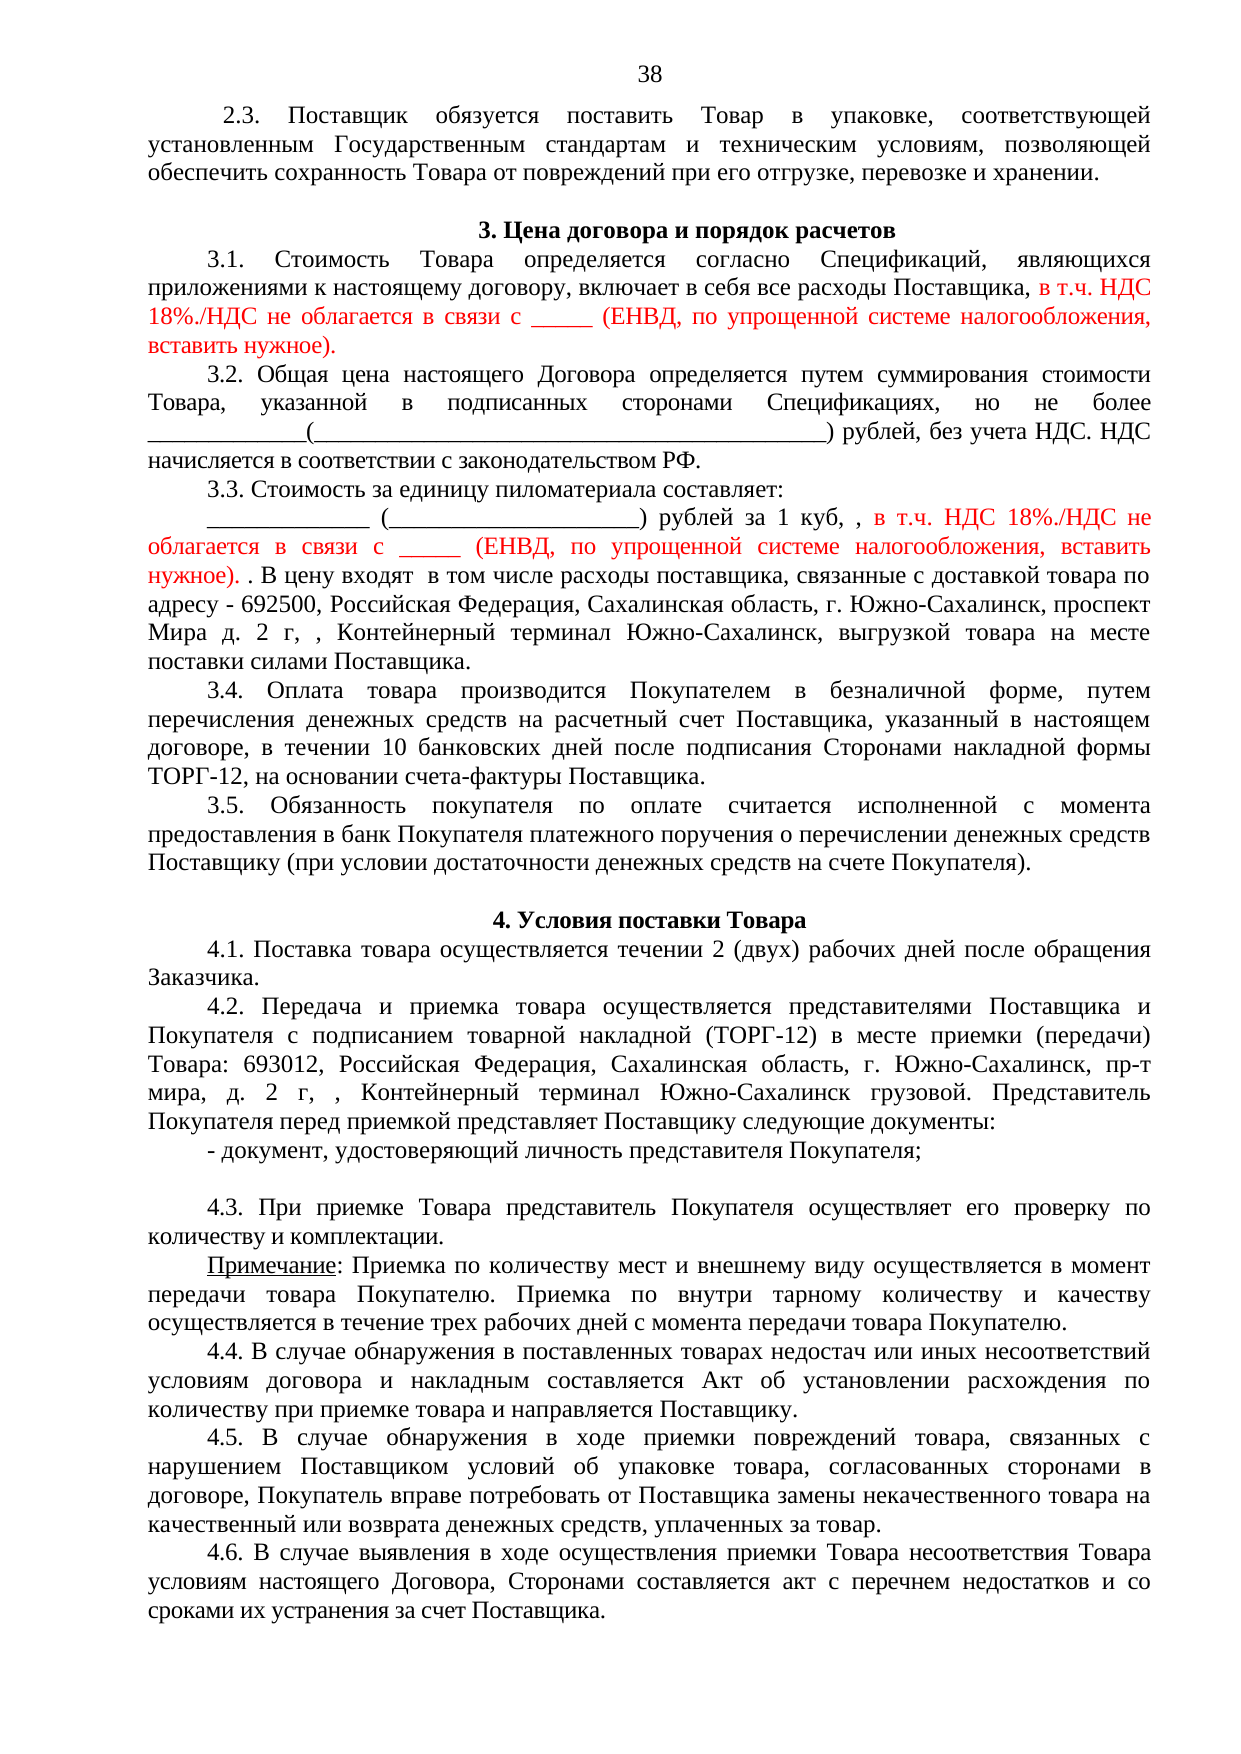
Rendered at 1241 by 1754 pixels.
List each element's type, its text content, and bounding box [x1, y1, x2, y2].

text _____________ (____________________) рублей за 1 куб, , в т.ч. НДС 18%./НДС не облагается в связи с _____ (ЕНВД, по упрощенной системе налогообложения, вставить нужное). . В цену входят в том числе расходы поставщика, связанные с доставкой товара по адресу - 692500, Российская Федерация, Сахалинская область, г. Южно-Сахалинск, проспект Мира д. 2 г, , Контейнерный терминал Южно-Сахалинск, выгрузкой товара на месте поставки силами Поставщика. [148, 502, 1152, 675]
text 3.5. Обязанность покупателя по оплате считается исполненной с момента предоставления в банк Покупателя платежного поручения о перечислении денежных средств Поставщику (при условии достаточности денежных средств на счете Покупателя). [148, 790, 1152, 876]
text Примечание: Приемка по количеству мест и внешнему виду осуществляется в момент передачи товара Покупателю. Приемка по внутри тарному количеству и качеству осуществляется в течение трех рабочих дней с момента передачи товара Покупателю. [148, 1250, 1152, 1336]
text 4.1. Поставка товара осуществляется течении 2 (двух) рабочих дней после обращения Заказчика. [148, 934, 1152, 991]
text 2.3. Поставщик обязуется поставить Товар в упаковке, соответствующей установленным Государственным стандартам и техническим условиям, позволяющей обеспечить сохранность Товара от повреждений при его отгрузке, перевозке и хранении. [148, 100, 1152, 186]
text 4.2. Передача и приемка товара осуществляется представителями Поставщика и Покупателя с подписанием товарной накладной (ТОРГ-12) в месте приемки (передачи) Товара: 693012, Российская Федерация, Сахалинская область, г. Южно-Сахалинск, пр-т мира, д. 2 г, , Контейнерный терминал Южно-Сахалинск грузовой. Представитель Покупателя перед приемкой представляет Поставщику следующие документы: [148, 991, 1152, 1135]
text 3.4. Оплата товара производится Покупателем в безналичной форме, путем перечисления денежных средств на расчетный счет Поставщика, указанный в настоящем договоре, в течении 10 банковских дней после подписания Сторонами накладной формы ТОРГ-12, на основании счета-фактуры Поставщика. [148, 675, 1152, 790]
text - документ, удостоверяющий личность представителя Покупателя; [148, 1135, 1152, 1164]
text 3.3. Стоимость за единицу пиломатериала составляет: [148, 474, 1152, 502]
text 4.6. В случае выявления в ходе осуществления приемки Товара несоответствия Товара условиям настоящего Договора, Сторонами составляется акт с перечнем недостатков и со сроками их устранения за счет Поставщика. [148, 1537, 1152, 1624]
text 4.4. В случае обнаружения в поставленных товарах недостач или иных несоответствий условиям договора и накладным составляется Акт об установлении расхождения по количеству при приемке товара и направляется Поставщику. [148, 1336, 1152, 1422]
text 3. Цена договора и порядок расчетов [223, 215, 1152, 244]
text 4.3. При приемке Товара представитель Покупателя осуществляет его проверку по количеству и комплектации. [148, 1192, 1152, 1250]
text 4. Условия поставки Товара [148, 905, 1152, 934]
text 4.5. В случае обнаружения в ходе приемки повреждений товара, связанных с нарушением Поставщиком условий об упаковке товара, согласованных сторонами в договоре, Покупатель вправе потребовать от Поставщика замены некачественного товара на качественный или возврата денежных средств, уплаченных за товар. [148, 1422, 1152, 1537]
text 3.1. Стоимость Товара определяется согласно Спецификаций, являющихся приложениями к настоящему договору, включает в себя все расходы Поставщика, в т.ч. НДС 18%./НДС не облагается в связи с _____ (ЕНВД, по упрощенной системе налогообложения, вставить нужное). [148, 244, 1152, 359]
text 3.2. Общая цена настоящего Договора определяется путем суммирования стоимости Товара, указанной в подписанных сторонами Спецификациях, но не более _____________(__________________________________________) рублей, без учета НДС. НДС начисляется в соответствии с законодательством РФ. [148, 359, 1152, 474]
